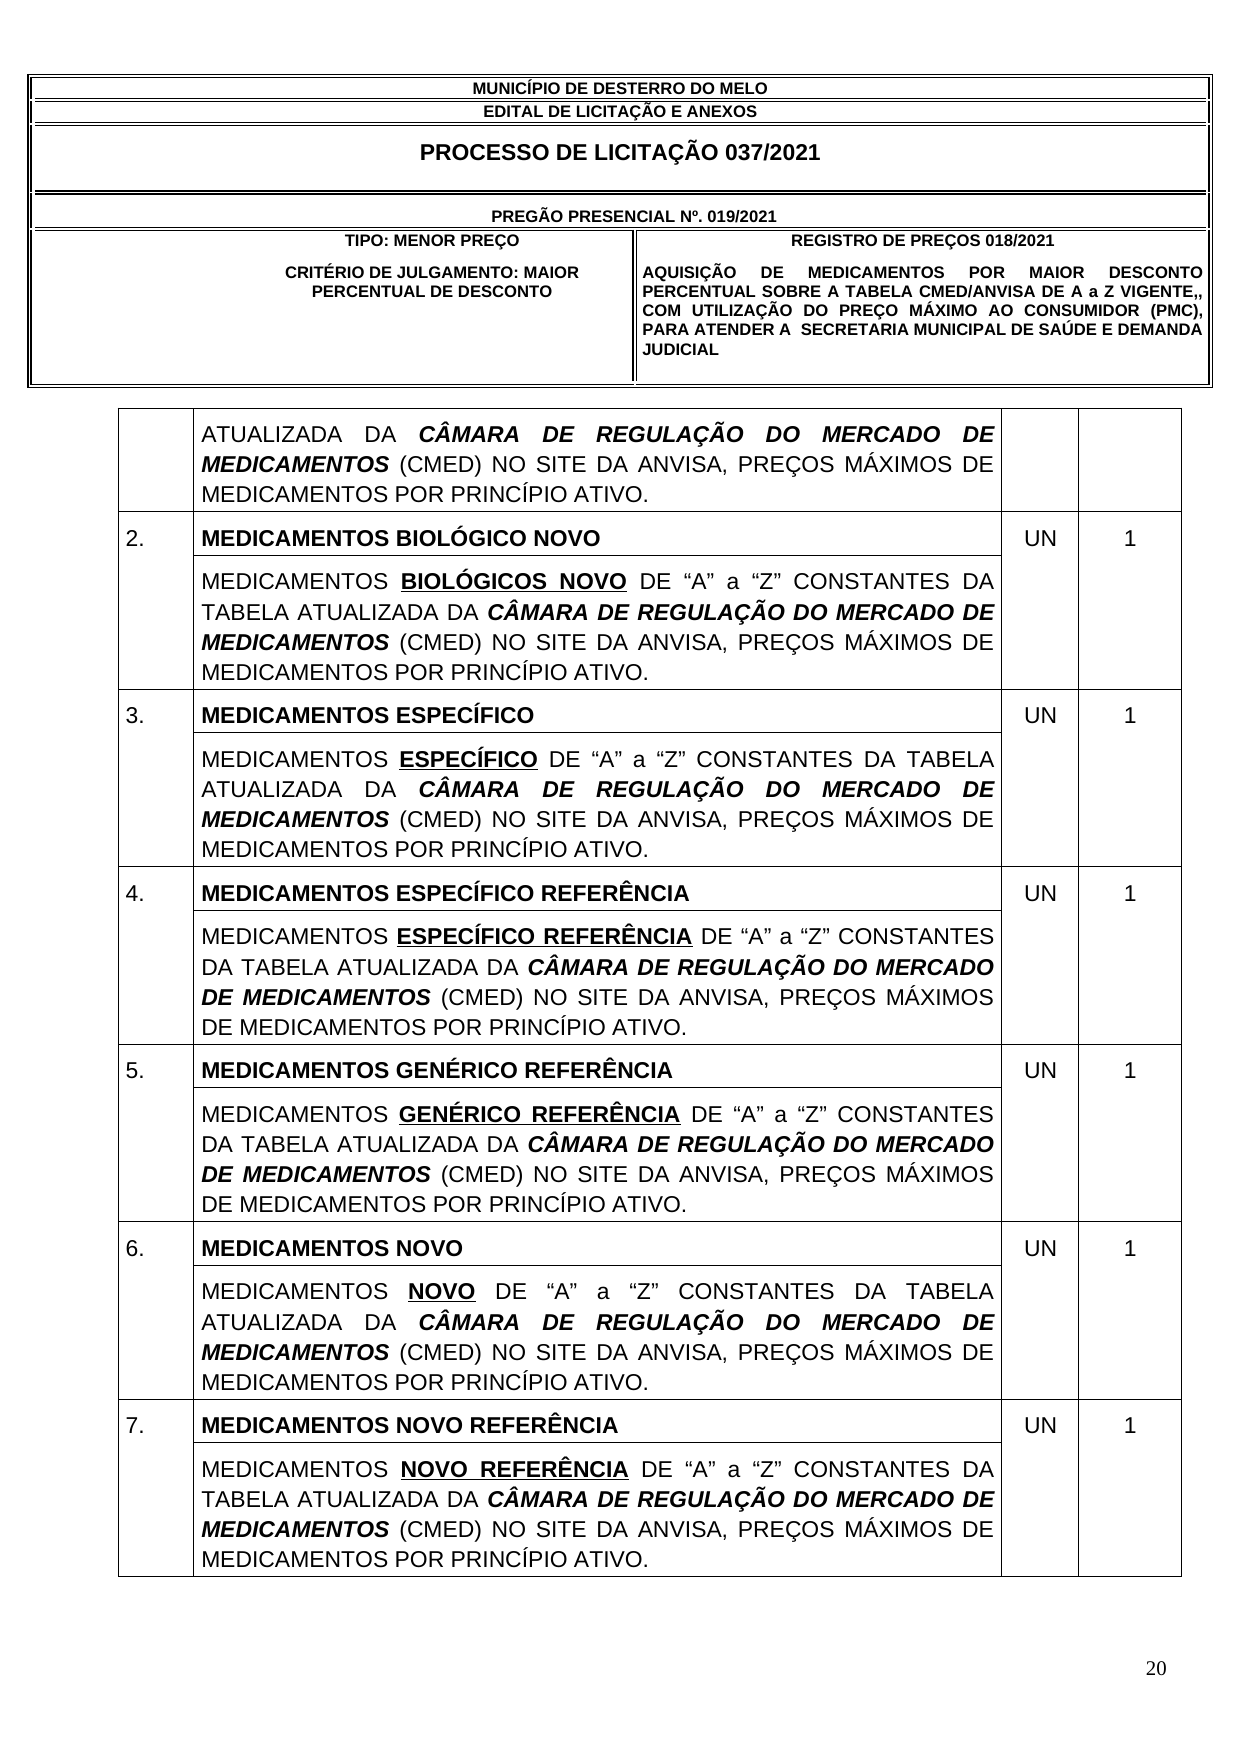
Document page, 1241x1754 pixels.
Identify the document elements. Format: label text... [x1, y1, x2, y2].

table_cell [194, 409, 1001, 511]
table_cell 1 [1079, 1222, 1181, 1399]
table_cell MEDICAMENTOS NOVO DE “A” a “Z” CONSTANTES DA TABELA ATUALIZADA DA CÂMARA DE REGULAÇÃO DO MERCADO DE MEDICAMENTOS (CMED) NO SITE DA ANVISA, PREÇOS MÁXIMOS DE MEDICAMENTOS POR PRINCÍPIO ATIVO. [194, 1266, 1001, 1399]
table_cell MEDICAMENTOS GENÉRICO REFERÊNCIA [194, 1045, 1001, 1087]
table_cell 1 [1079, 867, 1181, 1044]
table_cell MEDICAMENTOS ESPECÍFICO REFERÊNCIA DE “A” a “Z” CONSTANTES DA TABELA ATUALIZADA DA CÂMARA DE REGULAÇÃO DO MERCADO DE MEDICAMENTOS (CMED) NO SITE DA ANVISA, PREÇOS MÁXIMOS DE MEDICAMENTOS POR PRINCÍPIO ATIVO. [194, 911, 1001, 1044]
table_cell UN [1002, 1222, 1078, 1399]
table_cell MEDICAMENTOS NOVO [194, 1222, 1001, 1265]
table_cell MEDICAMENTOS BIOLÓGICO NOVO [194, 512, 1001, 555]
table_cell MEDICAMENTOS GENÉRICO REFERÊNCIA DE “A” a “Z” CONSTANTES DA TABELA ATUALIZADA DA CÂMARA DE REGULAÇÃO DO MERCADO DE MEDICAMENTOS (CMED) NO SITE DA ANVISA, PREÇOS MÁXIMOS DE MEDICAMENTOS POR PRINCÍPIO ATIVO. [194, 1088, 1001, 1221]
table_cell MEDICAMENTOS BIOLÓGICOS NOVO DE “A” a “Z” CONSTANTES DA TABELA ATUALIZADA DA CÂMARA DE REGULAÇÃO DO MERCADO DE MEDICAMENTOS (CMED) NO SITE DA ANVISA, PREÇOS MÁXIMOS DE MEDICAMENTOS POR PRINCÍPIO ATIVO. [194, 556, 1001, 689]
table_cell [119, 512, 193, 689]
table_cell 6. [119, 1222, 193, 1399]
table_cell 7. [119, 1400, 193, 1576]
table_cell UN [1002, 512, 1078, 689]
table_cell 1 [1079, 1400, 1181, 1576]
table_cell MEDICAMENTOS NOVO REFERÊNCIA DE “A” a “Z” CONSTANTES DA TABELA ATUALIZADA DA CÂMARA DE REGULAÇÃO DO MERCADO DE MEDICAMENTOS (CMED) NO SITE DA ANVISA, PREÇOS MÁXIMOS DE MEDICAMENTOS POR PRINCÍPIO ATIVO. [194, 1443, 1001, 1576]
table_cell [119, 690, 193, 866]
table_cell MEDICAMENTOS ESPECÍFICO [194, 690, 1001, 732]
table_cell MEDICAMENTOS NOVO REFERÊNCIA [194, 1400, 1001, 1442]
table_cell UN [1002, 867, 1078, 1044]
table_cell 1 [1079, 1045, 1181, 1221]
table_cell 4. [119, 867, 193, 1044]
table_cell 1 [1079, 512, 1181, 689]
table_cell UN [1002, 1045, 1078, 1221]
table_cell MEDICAMENTOS ESPECÍFICO DE “A” a “Z” CONSTANTES DA TABELA ATUALIZADA DA CÂMARA DE REGULAÇÃO DO MERCADO DE MEDICAMENTOS (CMED) NO SITE DA ANVISA, PREÇOS MÁXIMOS DE MEDICAMENTOS POR PRINCÍPIO ATIVO. [194, 733, 1001, 866]
table_cell MEDICAMENTOS ESPECÍFICO REFERÊNCIA [194, 867, 1001, 910]
table_cell 5. [119, 1045, 193, 1221]
table_cell UN [1002, 1400, 1078, 1576]
table_cell 1 [1079, 690, 1181, 866]
table_cell UN [1002, 690, 1078, 866]
